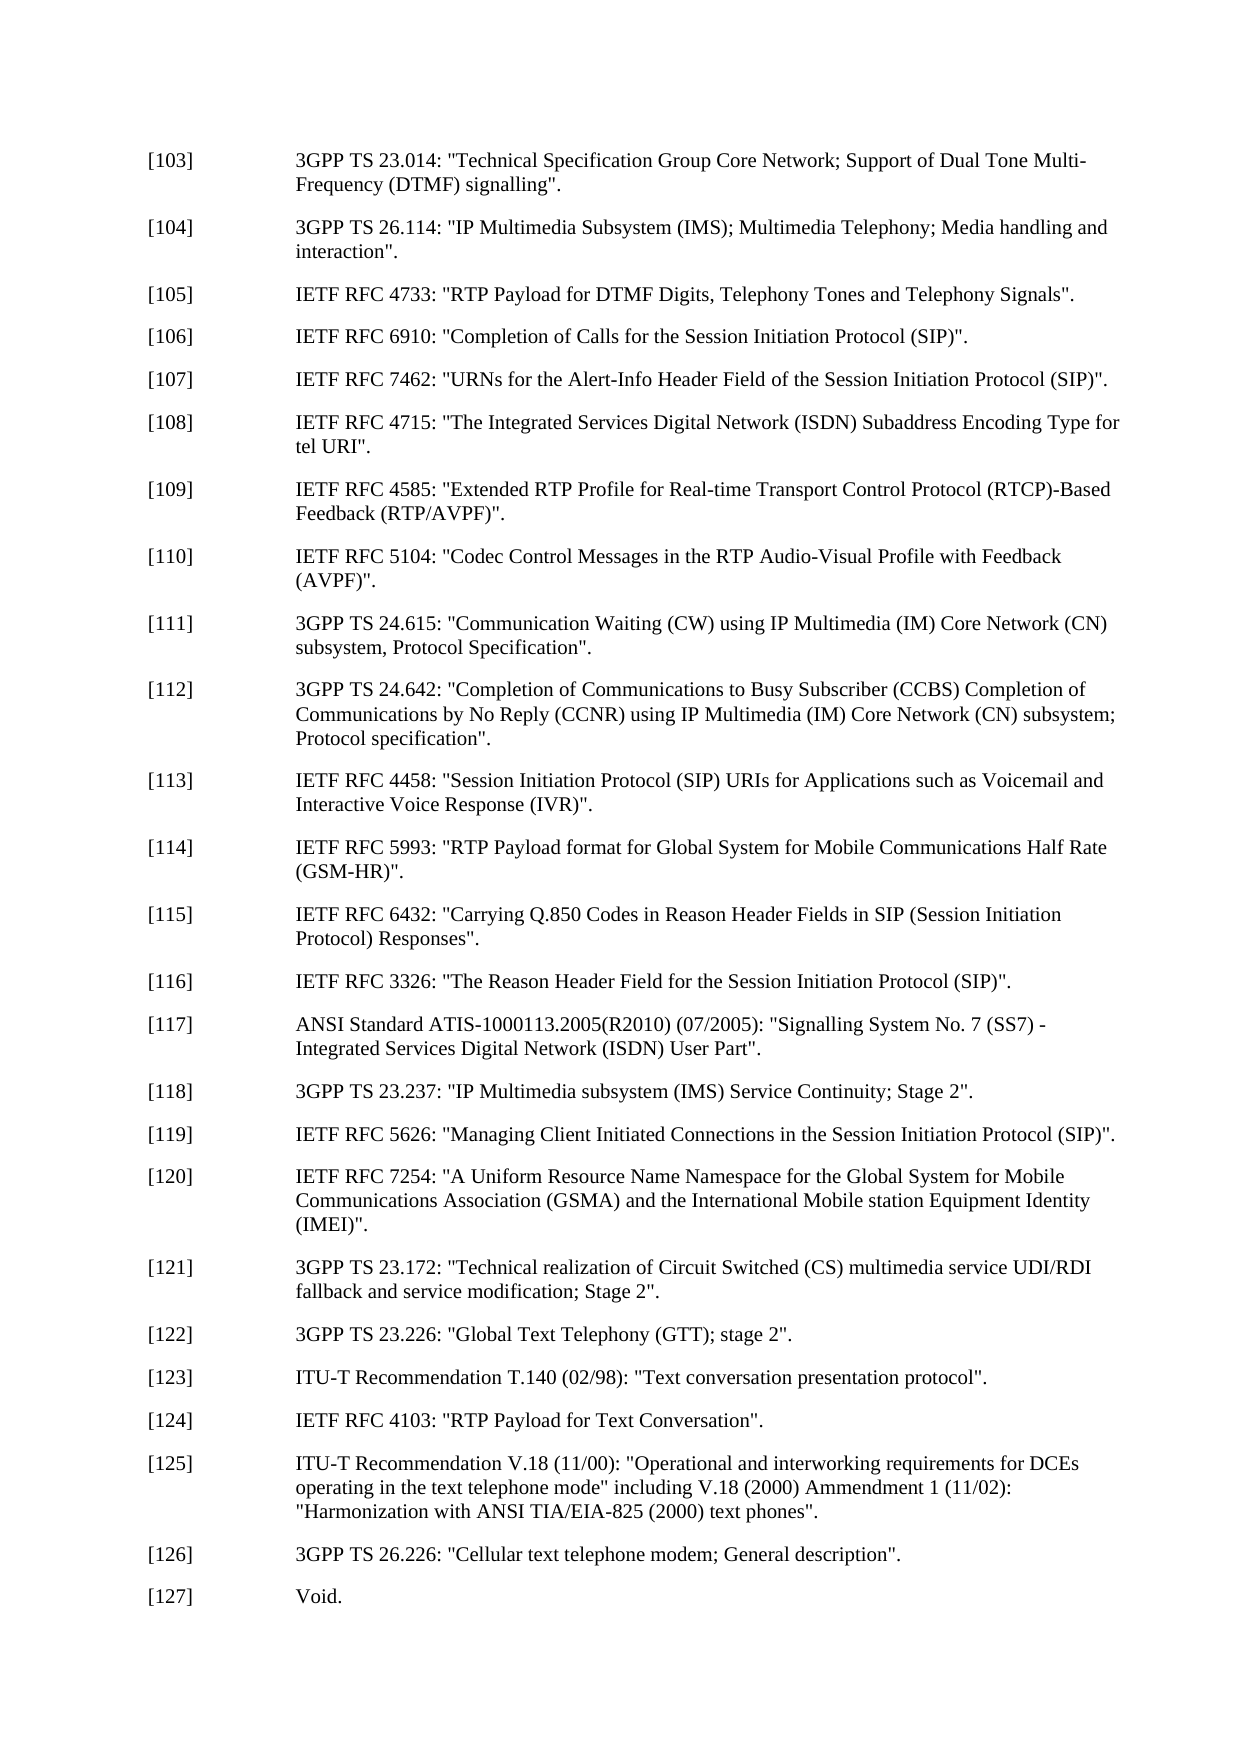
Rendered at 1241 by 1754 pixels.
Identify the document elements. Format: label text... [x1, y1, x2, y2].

text [106] IETF RFC 6910: "Completion of Calls for the Session Initiation Protocol (SIP)". [148, 324, 1122, 348]
text [123] ITU-T Recommendation T.140 (02/98): "Text conversation presentation protocol". [148, 1365, 1122, 1389]
text [109] IETF RFC 4585: "Extended RTP Profile for Real-time Transport Control Protocol (RTCP)-Based Feedback (RTP/AVPF)". [148, 477, 1122, 525]
text [120] IETF RFC 7254: "A Uniform Resource Name Namespace for the Global System for Mobile Communications Association (GSMA) and the International Mobile station Equipment Identity (IMEI)". [148, 1164, 1122, 1236]
text [105] IETF RFC 4733: "RTP Payload for DTMF Digits, Telephony Tones and Telephony Signals". [148, 281, 1122, 306]
text [103] 3GPP TS 23.014: "Technical Specification Group Core Network; Support of Dual Tone Multi-Frequency (DTMF) signalling". [148, 148, 1122, 196]
text [125] ITU-T Recommendation V.18 (11/00): "Operational and interworking requirements for DCEs operating in the text telephone mode" including V.18 (2000) Ammendment 1 (11/02): "Harmonization with ANSI TIA/EIA-825 (2000) text phones". [148, 1451, 1122, 1523]
text [107] IETF RFC 7462: "URNs for the Alert-Info Header Field of the Session Initiation Protocol (SIP)". [148, 367, 1122, 391]
text [118] 3GPP TS 23.237: "IP Multimedia subsystem (IMS) Service Continuity; Stage 2". [148, 1079, 1122, 1103]
text [126] 3GPP TS 26.226: "Cellular text telephone modem; General description". [148, 1541, 1122, 1566]
text [122] 3GPP TS 23.226: "Global Text Telephony (GTT); stage 2". [148, 1322, 1122, 1346]
text [119] IETF RFC 5626: "Managing Client Initiated Connections in the Session Initiation Protocol (SIP)". [148, 1121, 1122, 1146]
text [110] IETF RFC 5104: "Codec Control Messages in the RTP Audio-Visual Profile with Feedback (AVPF)". [148, 544, 1122, 592]
text [108] IETF RFC 4715: "The Integrated Services Digital Network (ISDN) Subaddress Encoding Type for tel URI". [148, 410, 1122, 458]
text [104] 3GPP TS 26.114: "IP Multimedia Subsystem (IMS); Multimedia Telephony; Media handling and interaction". [148, 214, 1122, 263]
text [116] IETF RFC 3326: "The Reason Header Field for the Session Initiation Protocol (SIP)". [148, 969, 1122, 993]
text [117] ANSI Standard ATIS-1000113.2005(R2010) (07/2005): "Signalling System No. 7 (SS7) - Integrated Services Digital Network (ISDN) User Part". [148, 1012, 1122, 1060]
text [121] 3GPP TS 23.172: "Technical realization of Circuit Switched (CS) multimedia service UDI/RDI fallback and service modification; Stage 2". [148, 1255, 1122, 1303]
text [115] IETF RFC 6432: "Carrying Q.850 Codes in Reason Header Fields in SIP (Session Initiation Protocol) Responses". [148, 902, 1122, 950]
text [124] IETF RFC 4103: "RTP Payload for Text Conversation". [148, 1408, 1122, 1432]
text [127] Void. [148, 1584, 1122, 1608]
text [113] IETF RFC 4458: "Session Initiation Protocol (SIP) URIs for Applications such as Voicemail and Interactive Voice Response (IVR)". [148, 768, 1122, 816]
text [112] 3GPP TS 24.642: "Completion of Communications to Busy Subscriber (CCBS) Completion of Communications by No Reply (CCNR) using IP Multimedia (IM) Core Network (CN) subsystem; Protocol specification". [148, 677, 1122, 749]
text [111] 3GPP TS 24.615: "Communication Waiting (CW) using IP Multimedia (IM) Core Network (CN) subsystem, Protocol Specification". [148, 611, 1122, 659]
text [114] IETF RFC 5993: "RTP Payload format for Global System for Mobile Communications Half Rate (GSM-HR)". [148, 835, 1122, 883]
